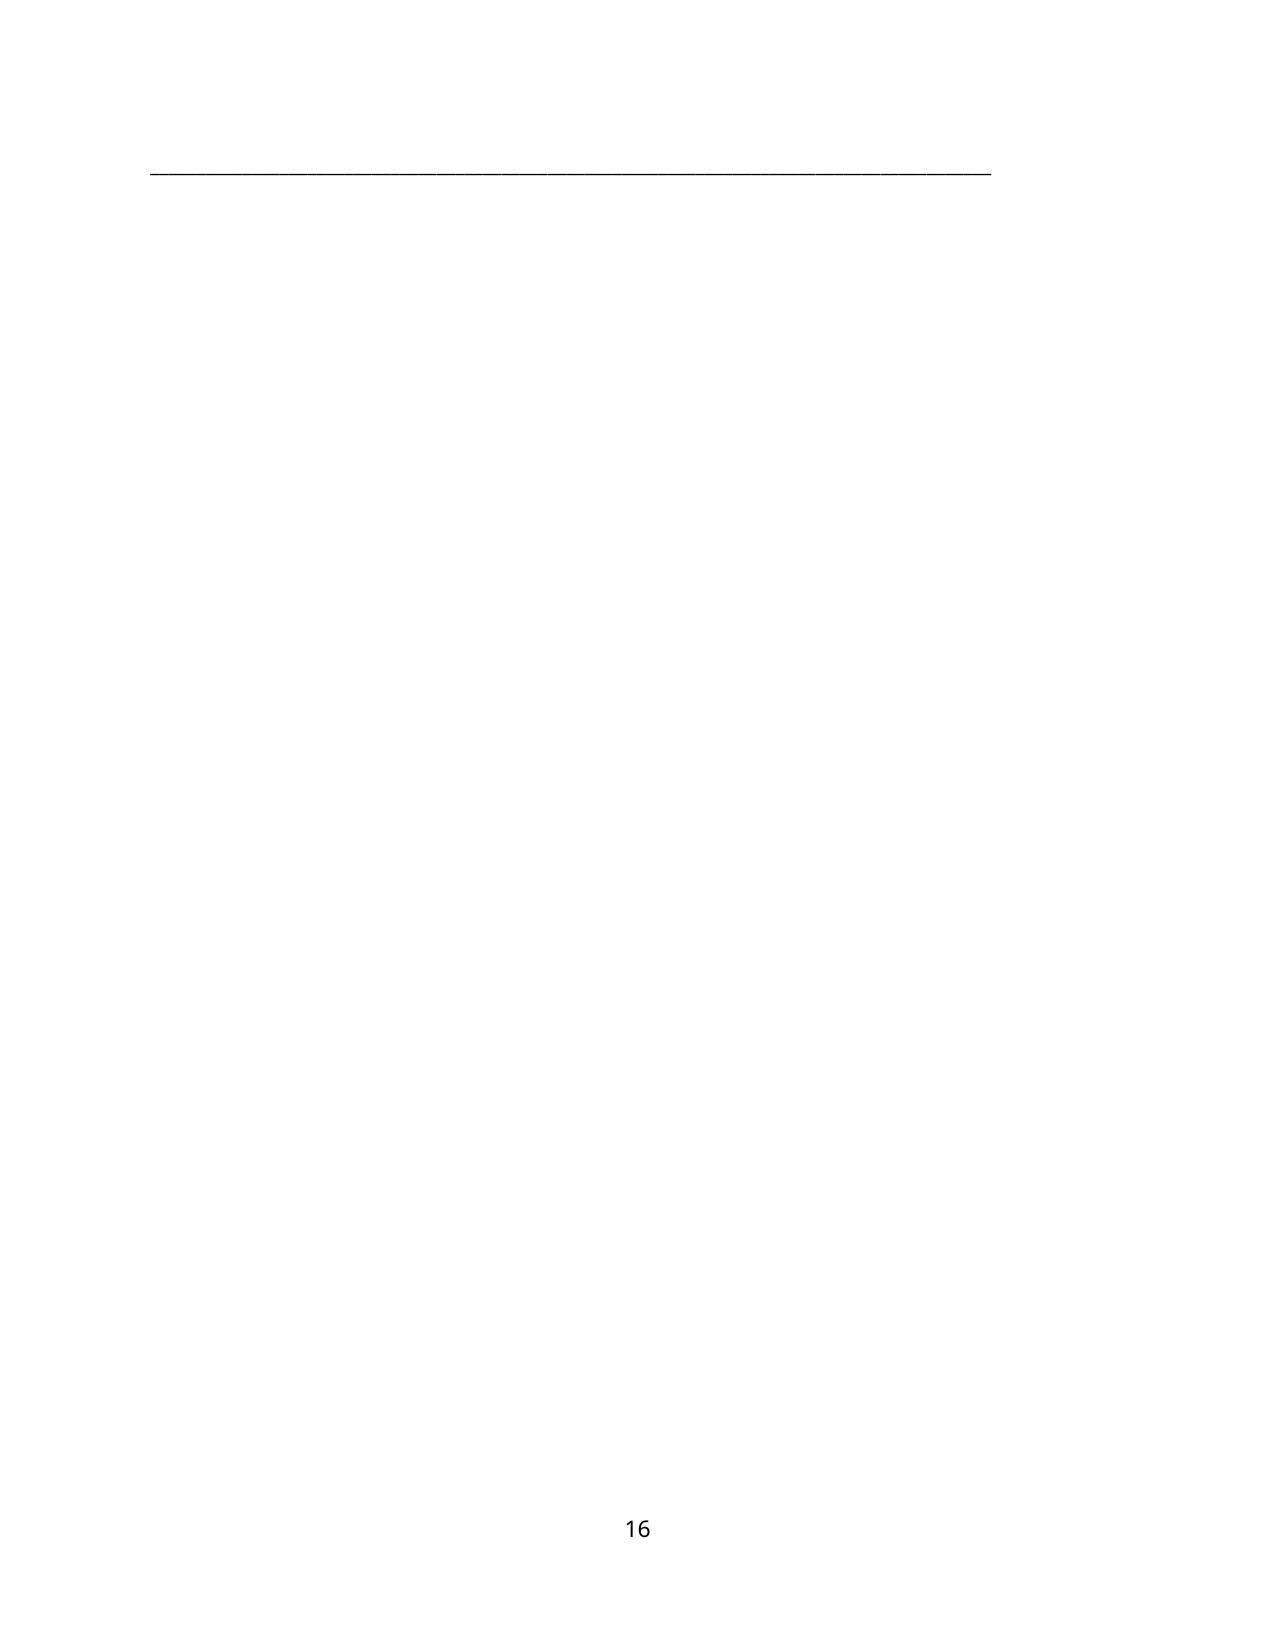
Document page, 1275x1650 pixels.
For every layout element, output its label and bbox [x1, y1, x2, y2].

list [150, 150, 1181, 178]
